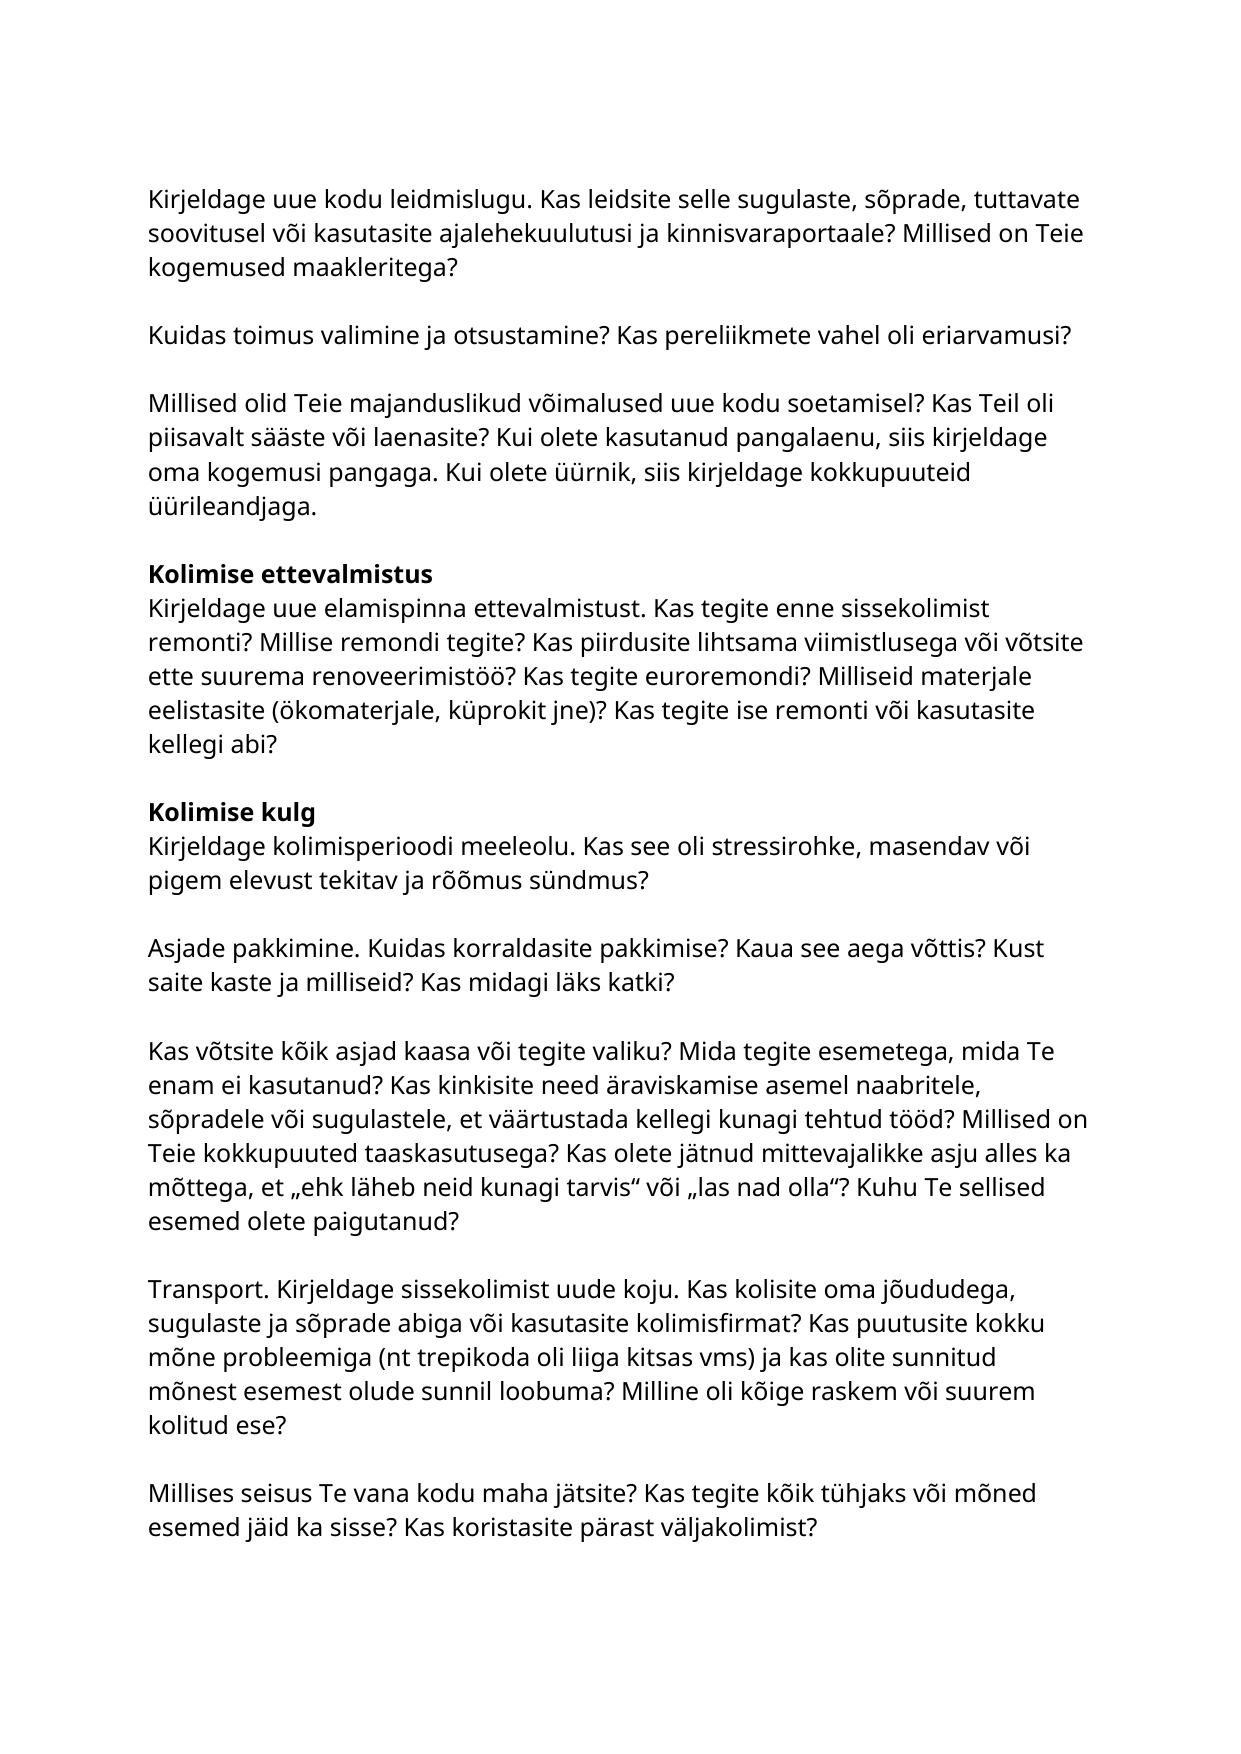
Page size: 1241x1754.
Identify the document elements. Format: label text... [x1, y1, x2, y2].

text Kolimise ettevalmistus [148, 556, 1093, 590]
text Millises seisus Te vana kodu maha jätsite? Kas tegite kõik tühjaks või mõned esemed jäid ka sisse? Kas koristasite pärast väljakolimist? [148, 1476, 1093, 1544]
text Kirjeldage uue elamispinna ettevalmistust. Kas tegite enne sissekolimist remonti? Millise remondi tegite? Kas piirdusite lihtsama viimistlusega või võtsite ette suurema renoveerimistöö? Kas tegite euroremondi? Milliseid materjale eelistasite (ökomaterjale, küprokit jne)? Kas tegite ise remonti või kasutasite kellegi abi? [148, 590, 1093, 761]
text Kirjeldage uue kodu leidmislugu. Kas leidsite selle sugulaste, sõprade, tuttavate soovitusel või kasutasite ajalehekuulutusi ja kinnisvaraportaale? Millised on Teie kogemused maakleritega? [148, 182, 1093, 284]
text Kolimise kulg [148, 795, 1093, 829]
text Kas võtsite kõik asjad kaasa või tegite valiku? Mida tegite esemetega, mida Te enam ei kasutanud? Kas kinkisite need äraviskamise asemel naabritele, sõpradele või sugulastele, et väärtustada kellegi kunagi tehtud tööd? Millised on Teie kokkupuuted taaskasutusega? Kas olete jätnud mittevajalikke asju alles ka mõttega, et „ehk läheb neid kunagi tarvis“ või „las nad olla“? Kuhu Te sellised esemed olete paigutanud? [148, 1033, 1093, 1238]
text Asjade pakkimine. Kuidas korraldasite pakkimise? Kaua see aega võttis? Kust saite kaste ja milliseid? Kas midagi läks katki? [148, 931, 1093, 999]
text Kuidas toimus valimine ja otsustamine? Kas pereliikmete vahel oli eriarvamusi? [148, 318, 1093, 352]
text Millised olid Teie majanduslikud võimalused uue kodu soetamisel? Kas Teil oli piisavalt sääste või laenasite? Kui olete kasutanud pangalaenu, siis kirjeldage oma kogemusi pangaga. Kui olete üürnik, siis kirjeldage kokkupuuteid üürileandjaga. [148, 386, 1093, 522]
text Transport. Kirjeldage sissekolimist uude koju. Kas kolisite oma jõududega, sugulaste ja sõprade abiga või kasutasite kolimisfirmat? Kas puutusite kokku mõne probleemiga (nt trepikoda oli liiga kitsas vms) ja kas olite sunnitud mõnest esemest olude sunnil loobuma? Milline oli kõige raskem või suurem kolitud ese? [148, 1272, 1093, 1442]
text Kirjeldage kolimisperioodi meeleolu. Kas see oli stressirohke, masendav või pigem elevust tekitav ja rõõmus sündmus? [148, 829, 1093, 897]
